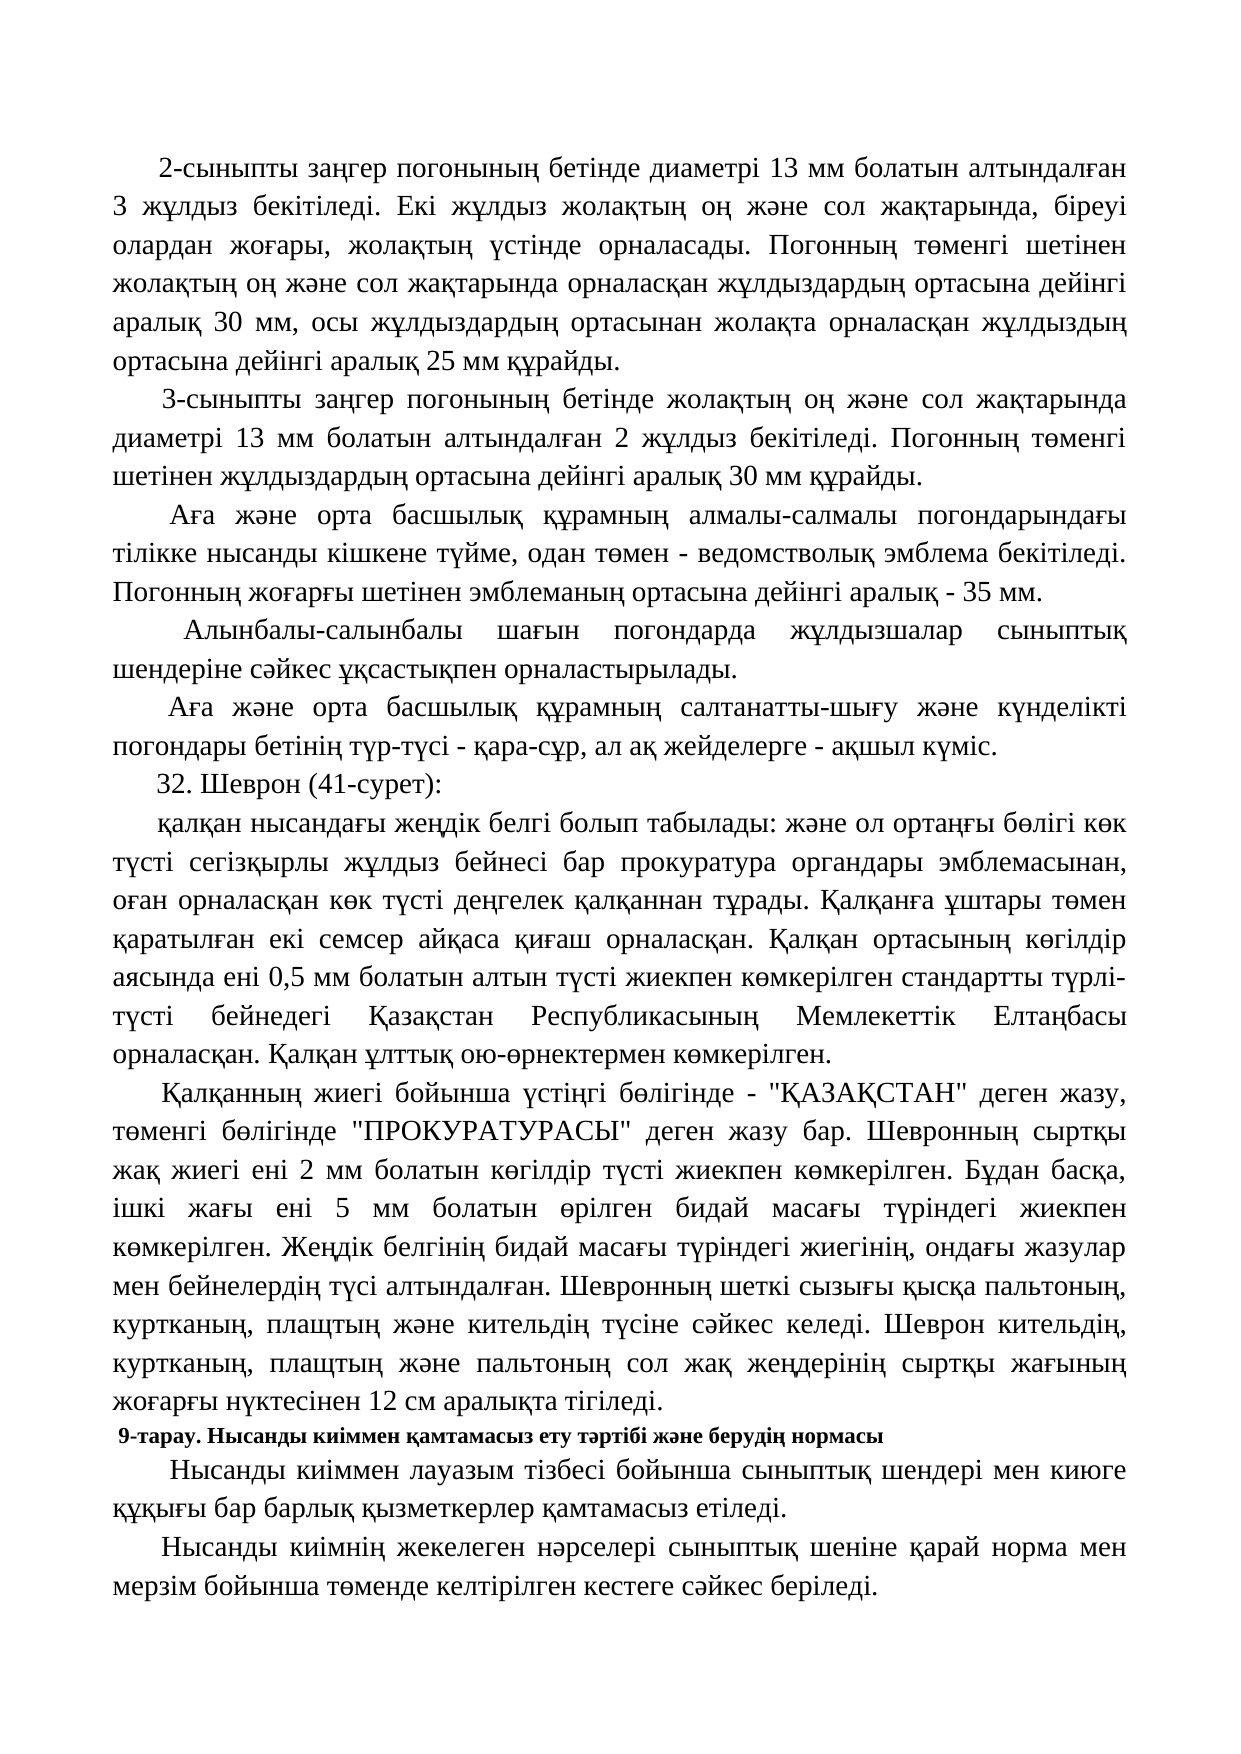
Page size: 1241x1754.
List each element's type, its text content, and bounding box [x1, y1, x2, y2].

text қалқан нысандағы жеңдік белгі болып табылады: және ол ортаңғы бөлігі көк түсті сегізқырлы жұлдыз бейнесі бар прокуратура органдары эмблемасынан, оған орналасқан көк түсті деңгелек қалқаннан тұрады. Қалқанға ұштары төмен қаратылған екі семсер айқаса қиғаш орналасқан. Қалқан ортасының көгілдір аясында ені 0,5 мм болатын алтын түсті жиекпен көмкерілген стандартты түрлі-түсті бейнедегі Қазақстан Республикасының Мемлекеттік Елтаңбасы орналасқан. Қалқан ұлттық ою-өрнектермен көмкерілген. [112, 805, 1128, 1070]
text Аға және орта басшылық құрамның салтанатты-шығу және күнделікті погондары бетінің түр-түсі - қара-сұр, ал ақ жейделерге - ақшыл күміс. [112, 689, 1128, 762]
text Нысанды киіммен лауазым тізбесі бойынша сыныптық шендері мен киюге құқығы бар барлық қызметкерлер қамтамасыз етіледі. [112, 1452, 1128, 1524]
text Алынбалы-салынбалы шағын погондарда жұлдызшалар сыныптық шендеріне сәйкес ұқсастықпен орналастырылады. [112, 612, 1128, 684]
text 3-сыныпты заңгер погонының бетінде жолақтың оң және сол жақтарында диаметрі 13 мм болатын алтындалған 2 жұлдыз бекітіледі. Погонның төменгі шетінен жұлдыздардың ортасына дейінгі аралық 30 мм құрайды. [112, 381, 1128, 492]
text Қалқанның жиегі бойынша үстіңгі бөлігінде - "ҚАЗАҚСТАН" деген жазу, төменгі бөлігінде "ПРОКУРАТУРАСЫ" деген жазу бар. Шевронның сыртқы жақ жиегі ені 2 мм болатын көгілдір түсті жиекпен көмкерілген. Бұдан басқа, ішкі жағы ені 5 мм болатын өрілген бидай масағы түріндегі жиекпен көмкерілген. Жеңдік белгінің бидай масағы түріндегі жиегінің, ондағы жазулар мен бейнелердің түсі алтындалған. Шевронның шеткі сызығы қысқа пальтоның, куртканың, плащтың және кительдің түсіне сәйкес келеді. Шеврон кительдің, куртканың, плащтың және пальтоның сол жақ жеңдерінің сыртқы жағының жоғарғы нүктесінен 12 см аралықта тігіледі. [112, 1075, 1128, 1417]
text Нысанды киімнің жекелеген нәрселері сыныптық шеніне қарай норма мен мерзім бойынша төменде келтірілген кестеге сәйкес беріледі. [112, 1529, 1128, 1601]
text Аға және орта басшылық құрамның алмалы-салмалы погондарындағы тілікке нысанды кішкене түйме, одан төмен - ведомстволық эмблема бекітіледі. Погонның жоғарғы шетінен эмблеманың ортасына дейінгі аралық - 35 мм. [112, 497, 1128, 607]
text 32. Шеврон (41-сурет): [112, 767, 1128, 800]
text 2-сыныпты заңгер погонының бетінде диаметрі 13 мм болатын алтындалған 3 жұлдыз бекітіледі. Екі жұлдыз жолақтың оң және сол жақтарында, біреуі олардан жоғары, жолақтың үстінде орналасады. Погонның төменгі шетінен жолақтың оң және сол жақтарында орналасқан жұлдыздардың ортасына дейінгі аралық 30 мм, осы жұлдыздардың ортасынан жолақта орналасқан жұлдыздың ортасына дейінгі аралық 25 мм құрайды. [112, 150, 1128, 376]
text 9-тарау. Нысанды киіммен қамтамасыз ету тәртібі және берудің нормасы [112, 1422, 1128, 1448]
